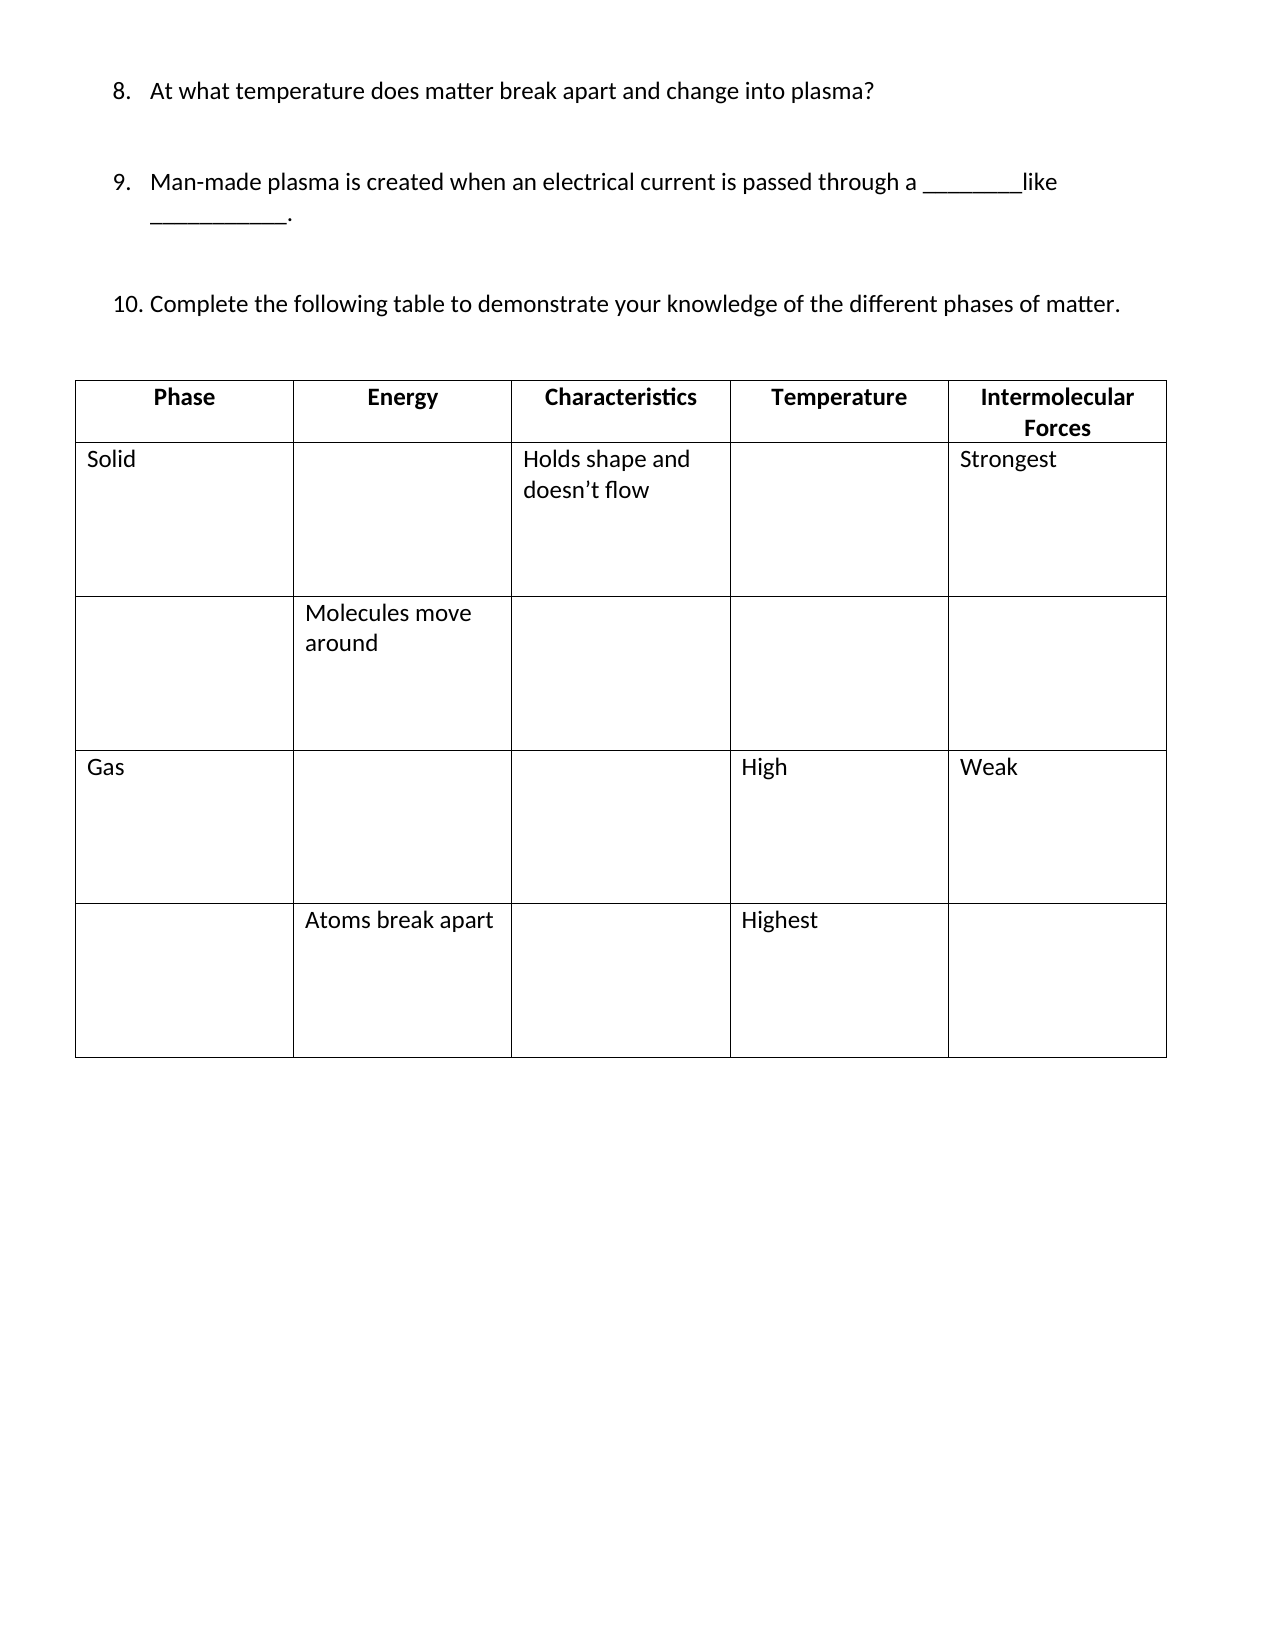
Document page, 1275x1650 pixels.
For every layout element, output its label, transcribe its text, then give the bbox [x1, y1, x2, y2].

table_cell [512, 597, 730, 749]
table_cell Gas [76, 751, 293, 903]
table_cell [949, 904, 1166, 1057]
list At what temperature does matter break apart and change into plasma? [112, 75, 1200, 106]
table_cell Highest [731, 904, 948, 1057]
table_cell [294, 443, 511, 596]
table_cell Holds shape and doesn’t flow [512, 443, 730, 596]
table_header Energy [294, 381, 511, 442]
table_cell Atoms break apart [294, 904, 511, 1057]
table_cell [76, 597, 293, 749]
table_cell [512, 904, 730, 1057]
table_cell [949, 597, 1166, 749]
table_cell Molecules move around [294, 597, 511, 749]
table_cell [731, 443, 948, 596]
table_header Characteristics [512, 381, 730, 442]
table_cell [731, 597, 948, 749]
table_cell [76, 904, 293, 1057]
table_cell Solid [76, 443, 293, 596]
table_cell Weak [949, 751, 1166, 903]
table_cell High [731, 751, 948, 903]
table_header Phase [76, 381, 293, 442]
table_header Intermolecular Forces [949, 381, 1166, 442]
table_cell [512, 751, 730, 903]
list Man-made plasma is created when an electrical current is passed through a ________like ___________. [112, 167, 1200, 228]
table_header Temperature [731, 381, 948, 442]
list Complete the following table to demonstrate your knowledge of the different phases of matter. [112, 289, 1200, 319]
table_cell Strongest [949, 443, 1166, 596]
table_cell [294, 751, 511, 903]
